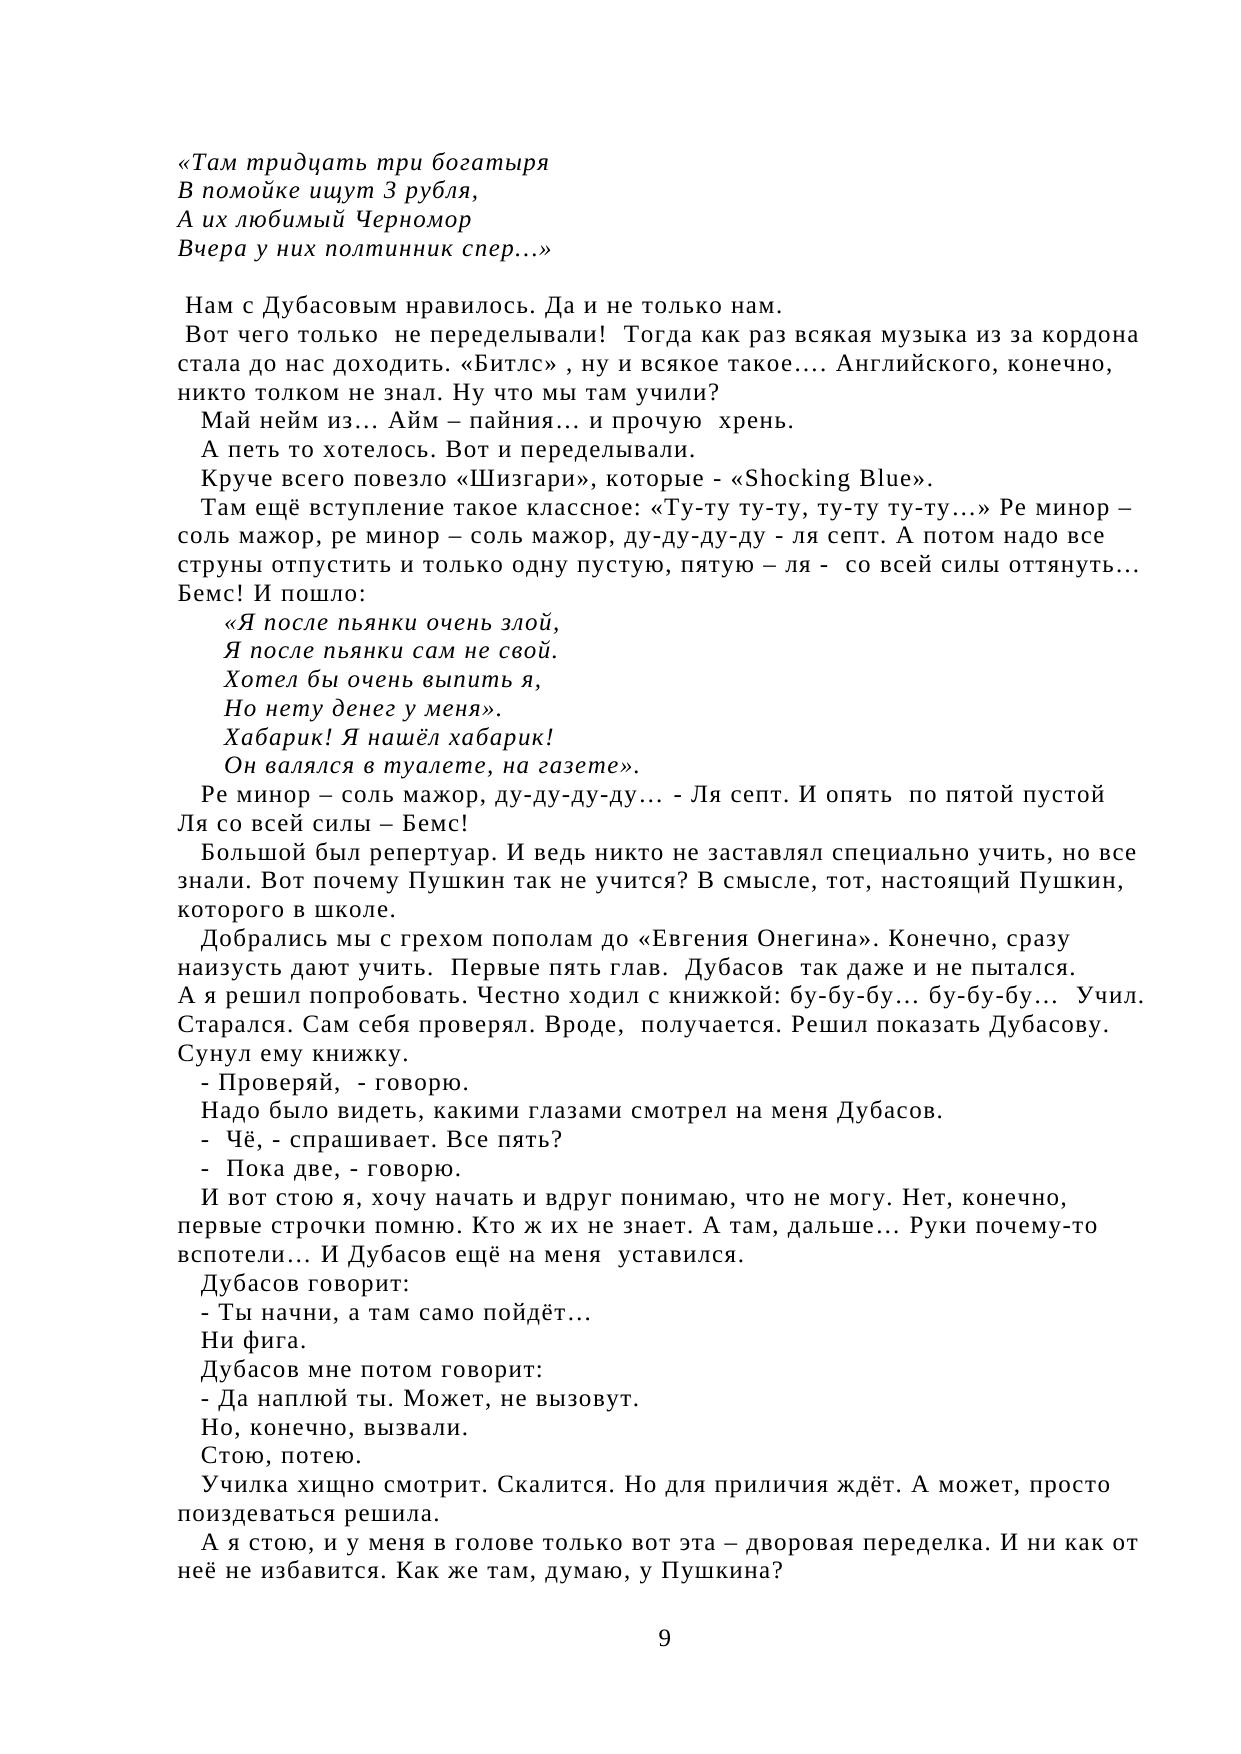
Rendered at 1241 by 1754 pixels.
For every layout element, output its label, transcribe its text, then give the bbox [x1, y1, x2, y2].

text «Там тридцать три богатыря [177, 147, 1152, 176]
text Ни фига. [177, 1326, 1152, 1354]
text И вот стою я, хочу начать и вдруг понимаю, что не могу. Нет, конечно, первые строчки помню. Кто ж их не знает. А там, дальше… Руки почему-то вспотели… И Дубасов ещё на меня уставился. [177, 1182, 1152, 1268]
text «Я после пьянки очень злой, [177, 607, 1152, 636]
text Май нейм из… Айм – пайния… и прочую хрень. [177, 406, 1152, 434]
text - Проверяй, - говорю. [177, 1067, 1152, 1096]
text А я стою, и у меня в голове только вот эта – дворовая переделка. И ни как от неё не избавится. Как же там, думаю, у Пушкина? [177, 1527, 1152, 1584]
text Добрались мы с грехом пополам до «Евгения Онегина». Конечно, сразу наизусть дают учить. Первые пять глав. Дубасов так даже и не пытался. [177, 923, 1152, 981]
text Дубасов говорит: [177, 1268, 1152, 1297]
text Ре минор – соль мажор, ду-ду-ду-ду… - Ля септ. И опять по пятой пустой Ля со всей силы – Бемс! [177, 779, 1152, 837]
text А петь то хотелось. Вот и переделывали. [177, 434, 1152, 463]
text Нам с Дубасовым нравилось. Да и не только нам. [177, 291, 1152, 319]
text Надо было видеть, какими глазами смотрел на меня Дубасов. [177, 1096, 1152, 1124]
text - Чё, - спрашивает. Все пять? [177, 1124, 1152, 1153]
text Но, конечно, вызвали. [177, 1412, 1152, 1441]
text Но нету денег у меня». [177, 693, 1152, 722]
text Вот чего только не переделывали! Тогда как раз всякая музыка из за кордона стала до нас доходить. «Битлс» , ну и всякое такое…. Английского, конечно, никто толком не знал. Ну что мы там учили? [177, 319, 1152, 406]
text Там ещё вступление такое классное: «Ту-ту ту-ту, ту-ту ту-ту…» Ре минор – соль мажор, ре минор – соль мажор, ду-ду-ду-ду - ля септ. А потом надо все струны отпустить и только одну пустую, пятую – ля - со всей силы оттянуть… Бемс! И пошло: [177, 492, 1152, 607]
text А я решил попробовать. Честно ходил с книжкой: бу-бу-бу… бу-бу-бу… Учил. Старался. Сам себя проверял. Вроде, получается. Решил показать Дубасову. Сунул ему книжку. [177, 981, 1152, 1067]
text Я после пьянки сам не свой. [177, 636, 1152, 664]
text Училка хищно смотрит. Скалится. Но для приличия ждёт. А может, просто поиздеваться решила. [177, 1469, 1152, 1527]
text Большой был репертуар. И ведь никто не заставлял специально учить, но все знали. Вот почему Пушкин так не учится? В смысле, тот, настоящий Пушкин, которого в школе. [177, 837, 1152, 923]
text Дубасов мне потом говорит: [177, 1354, 1152, 1383]
text - Пока две, - говорю. [177, 1153, 1152, 1182]
text - Да наплюй ты. Может, не вызовут. [177, 1383, 1152, 1412]
text Хабарик! Я нашёл хабарик! [177, 722, 1152, 751]
text - Ты начни, а там само пойдёт… [177, 1297, 1152, 1326]
text Круче всего повезло «Шизгари», которые - «Shocking Blue». [177, 463, 1152, 492]
text В помойке ищут 3 рубля, А их любимый Черномор Вчера у них полтинник спер…» [177, 176, 1152, 262]
text Он валялся в туалете, на газете». [177, 751, 1152, 779]
text Хотел бы очень выпить я, [177, 664, 1152, 693]
text Стою, потею. [177, 1441, 1152, 1469]
